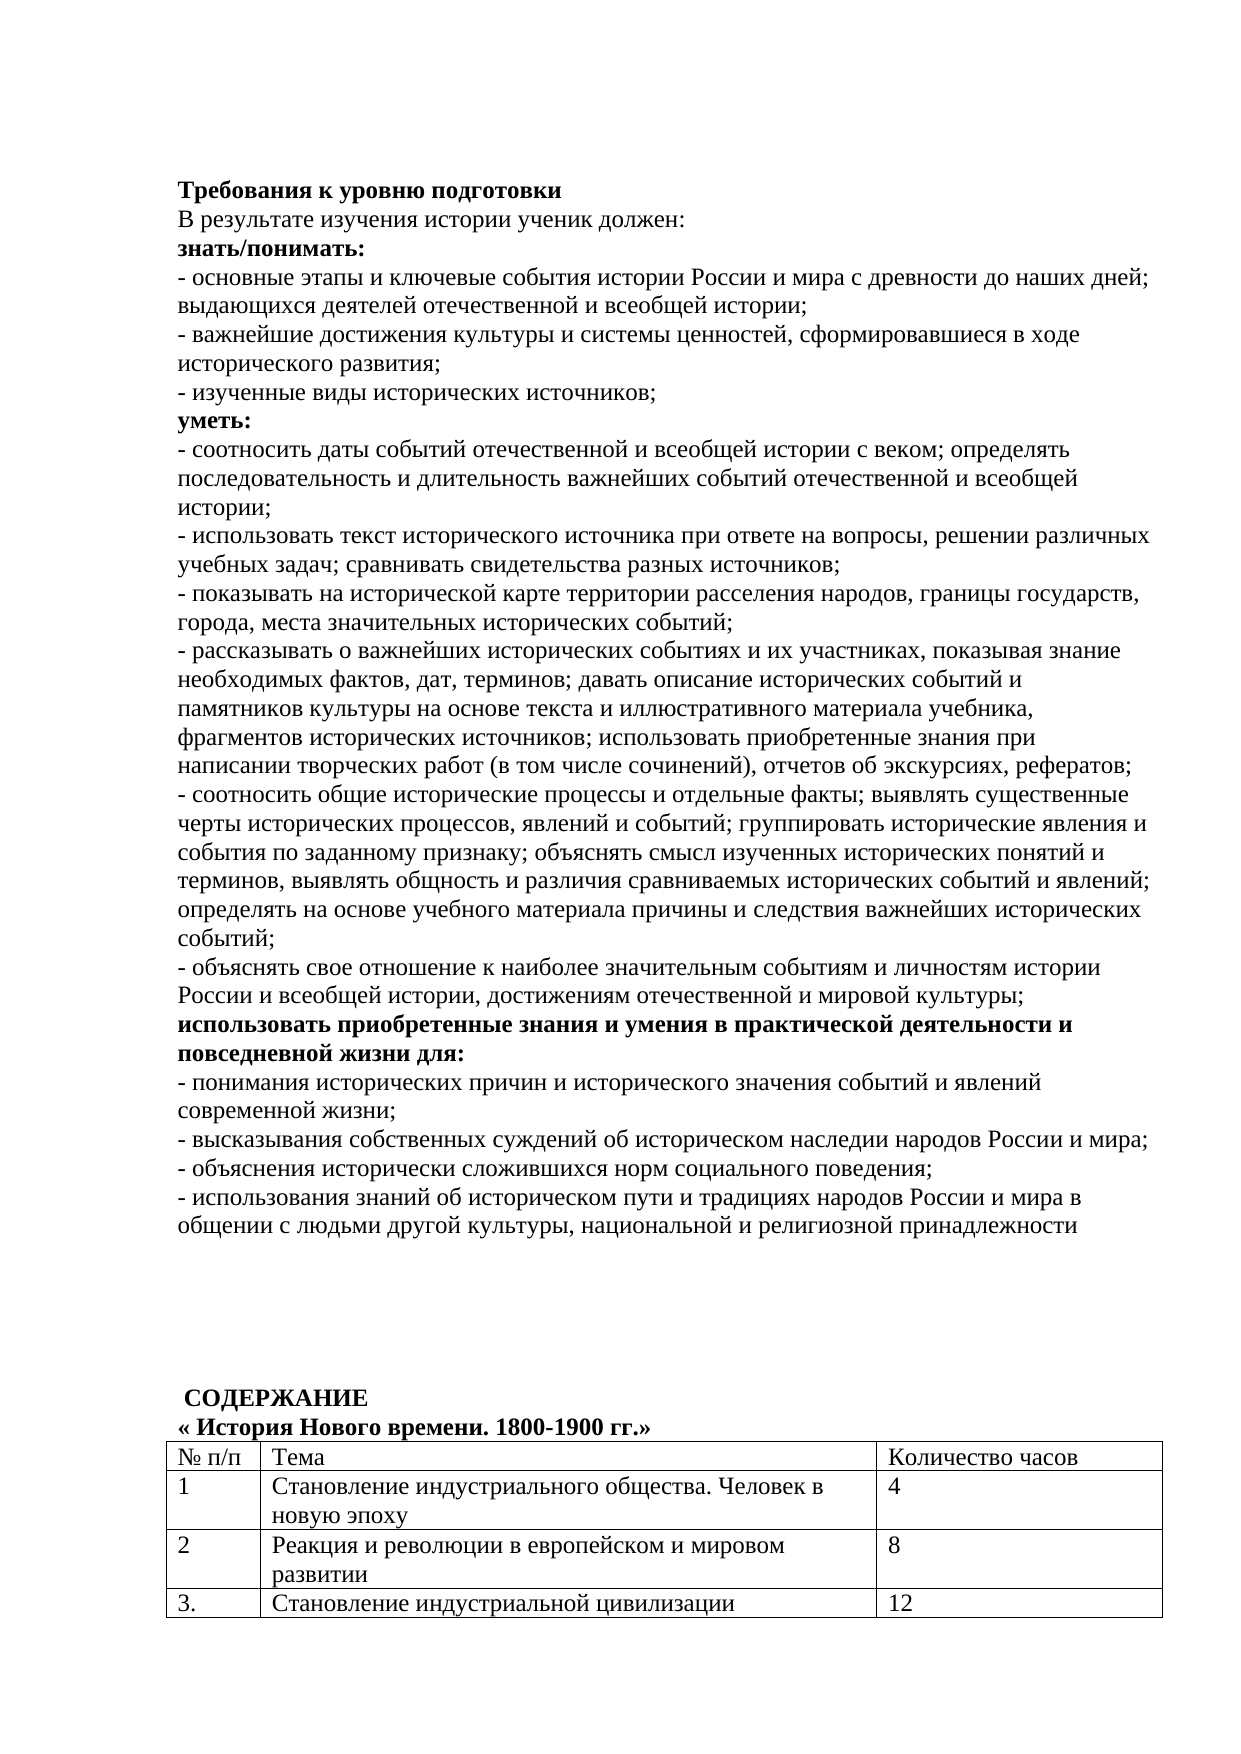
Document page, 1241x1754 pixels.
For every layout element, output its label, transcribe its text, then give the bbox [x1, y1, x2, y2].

text Требования к уровню подготовки [177, 176, 1152, 204]
text СОДЕРЖАНИЕ [177, 1383, 1152, 1412]
table_cell 2 [167, 1530, 260, 1587]
text - основные этапы и ключевые события истории России и мира с древности до наших дней; выдающихся деятелей отечественной и всеобщей истории; [177, 262, 1152, 319]
table_cell Становление индустриальной цивилизации [261, 1589, 876, 1617]
table_cell 8 [877, 1530, 1162, 1587]
text - соотносить даты событий отечественной и всеобщей истории с веком; определять последовательность и длительность важнейших событий отечественной и всеобщей истории; [177, 434, 1152, 521]
text - использования знаний об историческом пути и традициях народов России и мира в общении с людьми другой культуры, национальной и религиозной принадлежности [177, 1182, 1152, 1239]
table_header № п/п [167, 1442, 260, 1470]
text - рассказывать о важнейших исторических событиях и их участниках, показывая знание необходимых фактов, дат, терминов; давать описание исторических событий и памятников культуры на основе текста и иллюстративного материала учебника, фрагментов исторических источников; использовать приобретенные знания при написании творческих работ (в том числе сочинений), отчетов об экскурсиях, рефератов; [177, 636, 1152, 779]
text - показывать на исторической карте территории расселения народов, границы государств, города, места значительных исторических событий; [177, 578, 1152, 636]
table_cell Становление индустриального общества. Человек в новую эпоху [261, 1471, 876, 1529]
table_cell Реакция и революции в европейском и мировом развитии [261, 1530, 876, 1587]
text - высказывания собственных суждений об историческом наследии народов России и мира; [177, 1124, 1152, 1153]
text - соотносить общие исторические процессы и отдельные факты; выявлять существенные черты исторических процессов, явлений и событий; группировать исторические явления и события по заданному признаку; объяснять смысл изученных исторических понятий и терминов, выявлять общность и различия сравниваемых исторических событий и явлений; определять на основе учебного материала причины и следствия важнейших исторических событий; [177, 779, 1152, 952]
text использовать приобретенные знания и умения в практической деятельности и повседневной жизни для: [177, 1009, 1152, 1067]
text - использовать текст исторического источника при ответе на вопросы, решении различных учебных задач; сравнивать свидетельства разных источников; [177, 521, 1152, 578]
text - объяснять свое отношение к наиболее значительным событиям и личностям истории России и всеобщей истории, достижениям отечественной и мировой культуры; [177, 952, 1152, 1009]
text В результате изучения истории ученик должен: [177, 204, 1152, 233]
table_header Количество часов [877, 1442, 1162, 1470]
text - объяснения исторически сложившихся норм социального поведения; [177, 1153, 1152, 1182]
table_cell 12 [877, 1589, 1162, 1617]
text - важнейшие достижения культуры и системы ценностей, сформировавшиеся в ходе исторического развития; [177, 319, 1152, 377]
text - понимания исторических причин и исторического значения событий и явлений современной жизни; [177, 1067, 1152, 1124]
table_cell 4 [877, 1471, 1162, 1529]
text знать/понимать: [177, 233, 1152, 262]
text « История Нового времени. 1800-1900 гг.» [177, 1412, 1152, 1441]
text уметь: [177, 406, 1152, 434]
table_header Тема [261, 1442, 876, 1470]
text - изученные виды исторических источников; [177, 377, 1152, 406]
table_cell 3. [167, 1589, 260, 1617]
table_cell 1 [167, 1471, 260, 1529]
